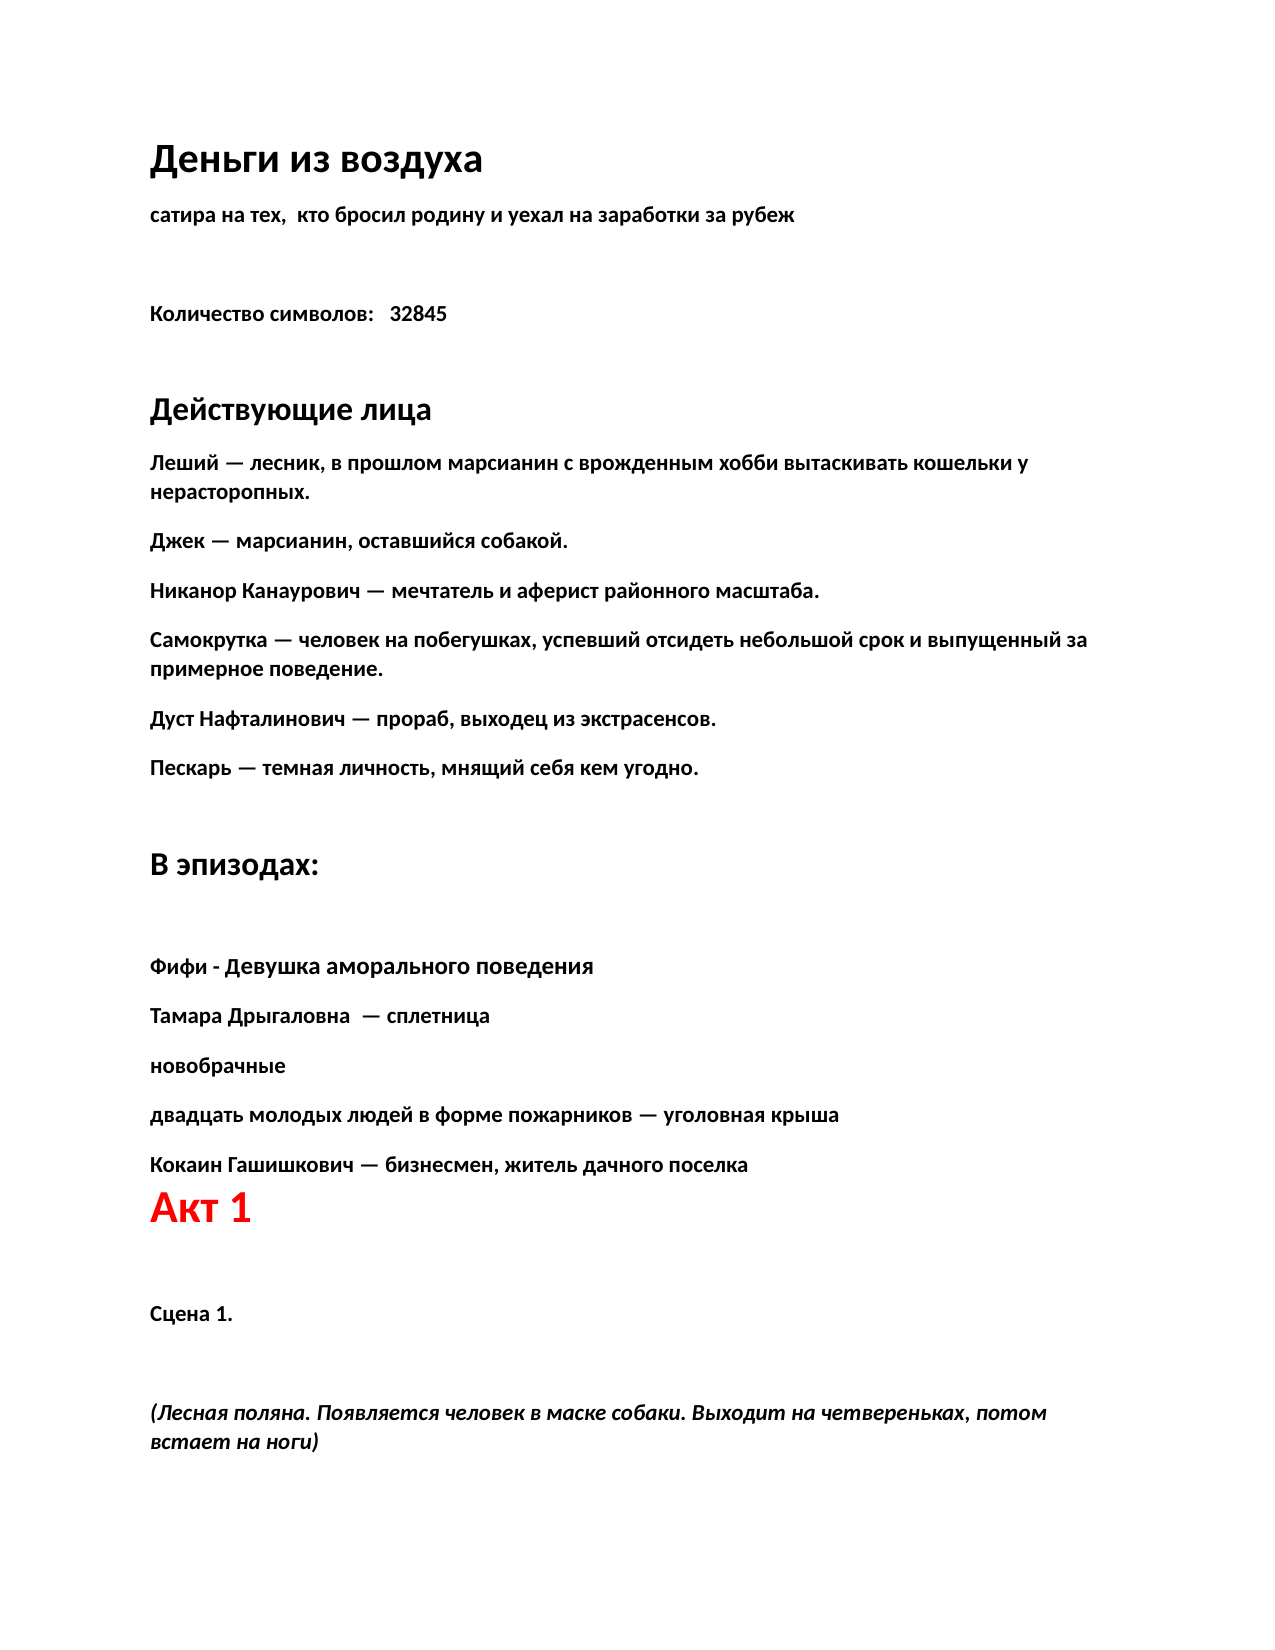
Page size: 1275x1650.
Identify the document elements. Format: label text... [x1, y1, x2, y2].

text Количество символов: 32845 [150, 299, 1125, 327]
text новобрачные [150, 1050, 1125, 1079]
text Тамара Дрыгаловна — сплетница [150, 1001, 1125, 1029]
text Леший — лесник, в прошлом марсианин с врожденным хобби вытаскивать кошельки у нерасторопных. [150, 447, 1125, 505]
text Дуст Нафталинович — прораб, выходец из экстрасенсов. [150, 703, 1125, 732]
text Джек — марсианин, оставшийся собакой. [150, 526, 1125, 554]
text Фифи - Девушка аморального поведения [150, 951, 1125, 980]
text Пескарь — темная личность, мнящий себя кем угодно. [150, 753, 1125, 782]
text Самокрутка — человек на побегушках, успевший отсидеть небольшой срок и выпущенный за примерное поведение. [150, 625, 1125, 682]
text Кокаин Гашишкович — бизнесмен, житель дачного поселка [150, 1149, 1125, 1178]
text Сцена 1. [150, 1298, 1125, 1327]
text Действующие лица [150, 398, 1125, 427]
text Деньги из воздуха [150, 150, 1125, 179]
text сатира на тех, кто бросил родину и уехал на заработки за рубеж [150, 199, 1125, 228]
text (Лесная поляна. Появляется человек в маске собаки. Выходит на четвереньках, потом встает на ноги) [150, 1397, 1125, 1455]
text Акт 1 [150, 1199, 1125, 1228]
text Никанор Канаурович — мечтатель и аферист районного масштаба. [150, 575, 1125, 604]
text В эпизодах: [150, 852, 1125, 881]
text двадцать молодых людей в форме пожарников — уголовная крыша [150, 1100, 1125, 1129]
